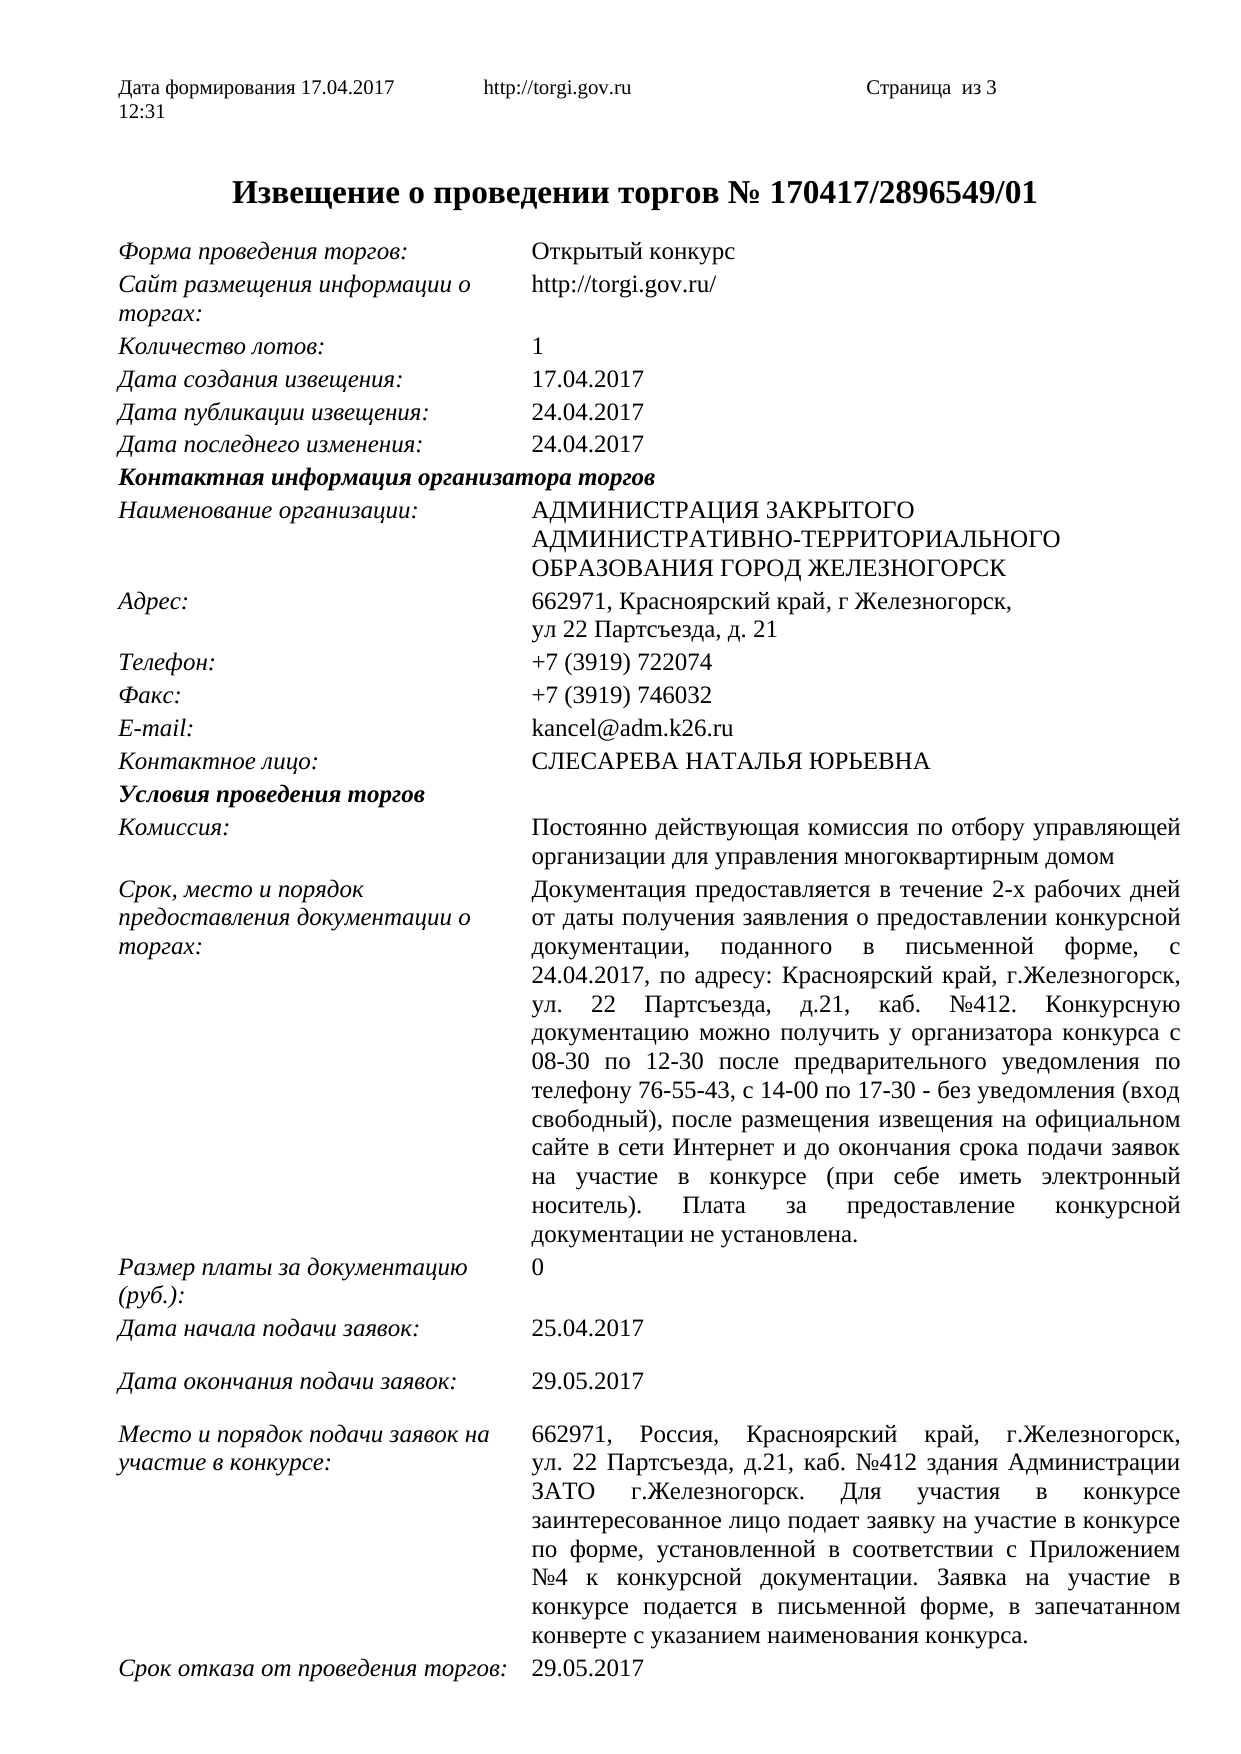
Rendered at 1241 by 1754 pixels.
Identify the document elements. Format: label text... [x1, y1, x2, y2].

table_cell Адрес: [118, 584, 531, 645]
table_cell Количество лотов: [118, 329, 531, 362]
table_cell Дата создания извещения: [118, 362, 531, 394]
table_cell 25.04.2017 [531, 1311, 1181, 1364]
text Условия проведения торгов [118, 779, 1152, 808]
table_cell 662971, Красноярский край, г Железногорск, ул 22 Партсъезда, д. 21 [531, 584, 1181, 645]
table_cell Документация предоставляется в течение 2-х рабочих дней от даты получения заявления о предоставлении конкурсной документации, поданного в письменной форме, с 24.04.2017, по адресу: Красноярский край, г.Железногорск, ул. 22 Партсъезда, д.21, каб. №412. Конкурсную документацию можно получить у организатора конкурса с 08-30 по 12-30 после предварительного уведомления по телефону 76-55-43, с 14-00 по 17-30 - без уведомления (вход свободный), после размещения извещения на официальном сайте в сети Интернет и до окончания срока подачи заявок на участие в конкурсе (при себе иметь электронный носитель). Плата за предоставление конкурсной документации не установлена. [531, 872, 1181, 1249]
table_cell E-mail: [118, 711, 531, 744]
table_cell Место и порядок подачи заявок на участие в конкурсе: [118, 1417, 531, 1651]
table_header Наименование организации: [118, 493, 531, 584]
table_cell Контактное лицо: [118, 744, 531, 777]
table_cell 17.04.2017 [531, 362, 1004, 394]
table_cell Дата последнего изменения: [118, 428, 531, 460]
table_cell СЛЕСАРЕВА НАТАЛЬЯ ЮРЬЕВНА [531, 744, 1181, 777]
table_header АДМИНИСТРАЦИЯ ЗАКРЫТОГО АДМИНИСТРАТИВНО-ТЕРРИТОРИАЛЬНОГО ОБРАЗОВАНИЯ ГОРОД ЖЕЛЕЗНОГОРСК [531, 493, 1181, 584]
table_cell http://torgi.gov.ru/ [531, 267, 1004, 329]
text Извещение о проведении торгов № 170417/2896549/01 [118, 172, 1152, 211]
table_cell Дата публикации извещения: [118, 395, 531, 427]
table_cell 24.04.2017 [531, 395, 1004, 427]
table_cell kancel@adm.k26.ru [531, 711, 1181, 744]
table_cell 1 [531, 329, 1004, 362]
table_cell Телефон: [118, 645, 531, 678]
table_header Постоянно действующая комиссия по отбору управляющей организации для управления многоквартирным домом [531, 810, 1181, 872]
table_cell Срок отказа от проведения торгов: [118, 1651, 531, 1703]
table_cell Дата начала подачи заявок: [118, 1311, 531, 1364]
table_header Форма проведения торгов: [118, 234, 531, 267]
table_cell 24.04.2017 [531, 428, 1004, 460]
table_cell Факс: [118, 678, 531, 711]
table_cell 29.05.2017 [531, 1651, 1181, 1703]
text Контактная информация организатора торгов [118, 462, 1152, 491]
table_cell +7 (3919) 722074 [531, 645, 1181, 678]
table_header Открытый конкурс [531, 234, 1004, 267]
table_cell 662971, Россия, Красноярский край, г.Железногорск, ул. 22 Партсъезда, д.21, каб. №412 здания Администрации ЗАТО г.Железногорск. Для участия в конкурсе заинтересованное лицо подает заявку на участие в конкурсе по форме, установленной в соответствии с Приложением №4 к конкурсной документации. Заявка на участие в конкурсе подается в письменной форме, в запечатанном конверте с указанием наименования конкурса. [531, 1417, 1181, 1651]
table_cell Срок, место и порядок предоставления документации о торгах: [118, 872, 531, 1249]
table_cell Размер платы за документацию (руб.): [118, 1250, 531, 1311]
table_cell Дата окончания подачи заявок: [118, 1364, 531, 1417]
table_cell 29.05.2017 [531, 1364, 1181, 1417]
table_cell +7 (3919) 746032 [531, 678, 1181, 711]
table_cell 0 [531, 1250, 1181, 1311]
table_header Комиссия: [118, 810, 531, 872]
table_cell Сайт размещения информации о торгах: [118, 267, 531, 329]
